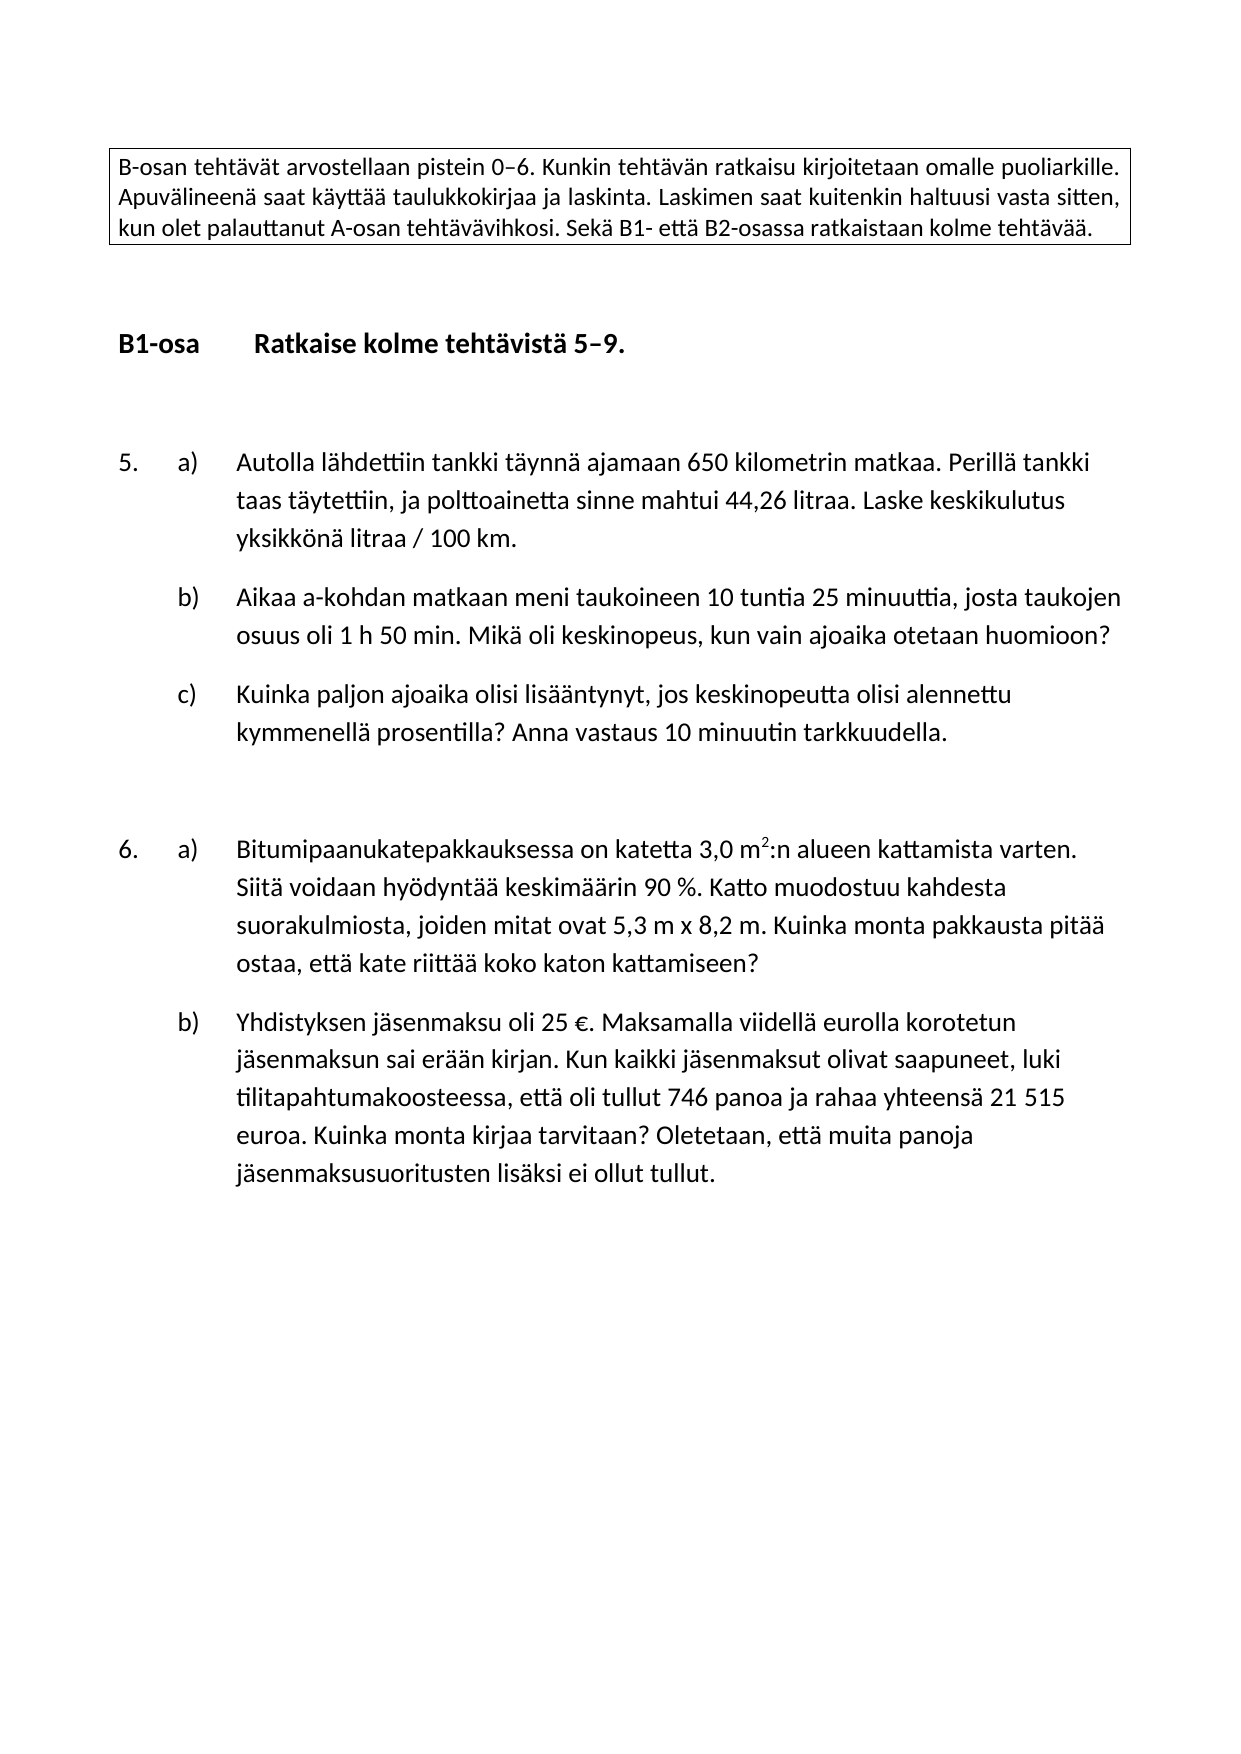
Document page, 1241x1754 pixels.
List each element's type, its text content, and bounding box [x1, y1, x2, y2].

text B-osan tehtävät arvostellaan pistein 0–6. Kunkin tehtävän ratkaisu kirjoitetaan omalle puoliarkille. Apuvälineenä saat käyttää taulukkokirjaa ja laskinta. Laskimen saat kuitenkin haltuusi vasta sitten, kun olet palauttanut A-osan tehtävävihkosi. Sekä B1- että B2-osassa ratkaistaan kolme tehtävää. [110, 149, 1130, 244]
text c) Kuinka paljon ajoaika olisi lisääntynyt, jos keskinopeutta olisi alennettu kymmenellä prosentilla? Anna vastaus 10 minuutin tarkkuudella. [177, 677, 1122, 748]
text B1-osa Ratkaise kolme tehtävistä 5–9. [118, 325, 1122, 361]
text taas täytettiin, ja polttoainetta sinne mahtui 44,26 litraa. Laske keskikulutus yksikkönä litraa / 100 km. [236, 483, 1122, 554]
text b) Yhdistyksen jäsenmaksu oli 25 €. Maksamalla viidellä eurolla korotetun jäsenmaksun sai erään kirjan. Kun kaikki jäsenmaksut olivat saapuneet, luki tilitapahtumakoosteessa, että oli tullut 746 panoa ja rahaa yhteensä 21 515 euroa. Kuinka monta kirjaa tarvitaan? Oletetaan, että muita panoja jäsenmaksusuoritusten lisäksi ei ollut tullut. [177, 1005, 1122, 1189]
text b) Aikaa a-kohdan matkaan meni taukoineen 10 tuntia 25 minuuttia, josta taukojen osuus oli 1 h 50 min. Mikä oli keskinopeus, kun vain ajoaika otetaan huomioon? [177, 580, 1122, 651]
text 6. a) Bitumipaanukatepakkauksessa on katetta 3,0 m2:n alueen kattamista varten. [118, 832, 1122, 865]
text 5. a) Autolla lähdettiin tankki täynnä ajamaan 650 kilometrin matkaa. Perillä tankki [118, 446, 1122, 478]
text Siitä voidaan hyödyntää keskimäärin 90 %. Katto muodostuu kahdesta suorakulmiosta, joiden mitat ovat 5,3 m x 8,2 m. Kuinka monta pakkausta pitää ostaa, että kate riittää koko katon kattamiseen? [236, 870, 1122, 979]
